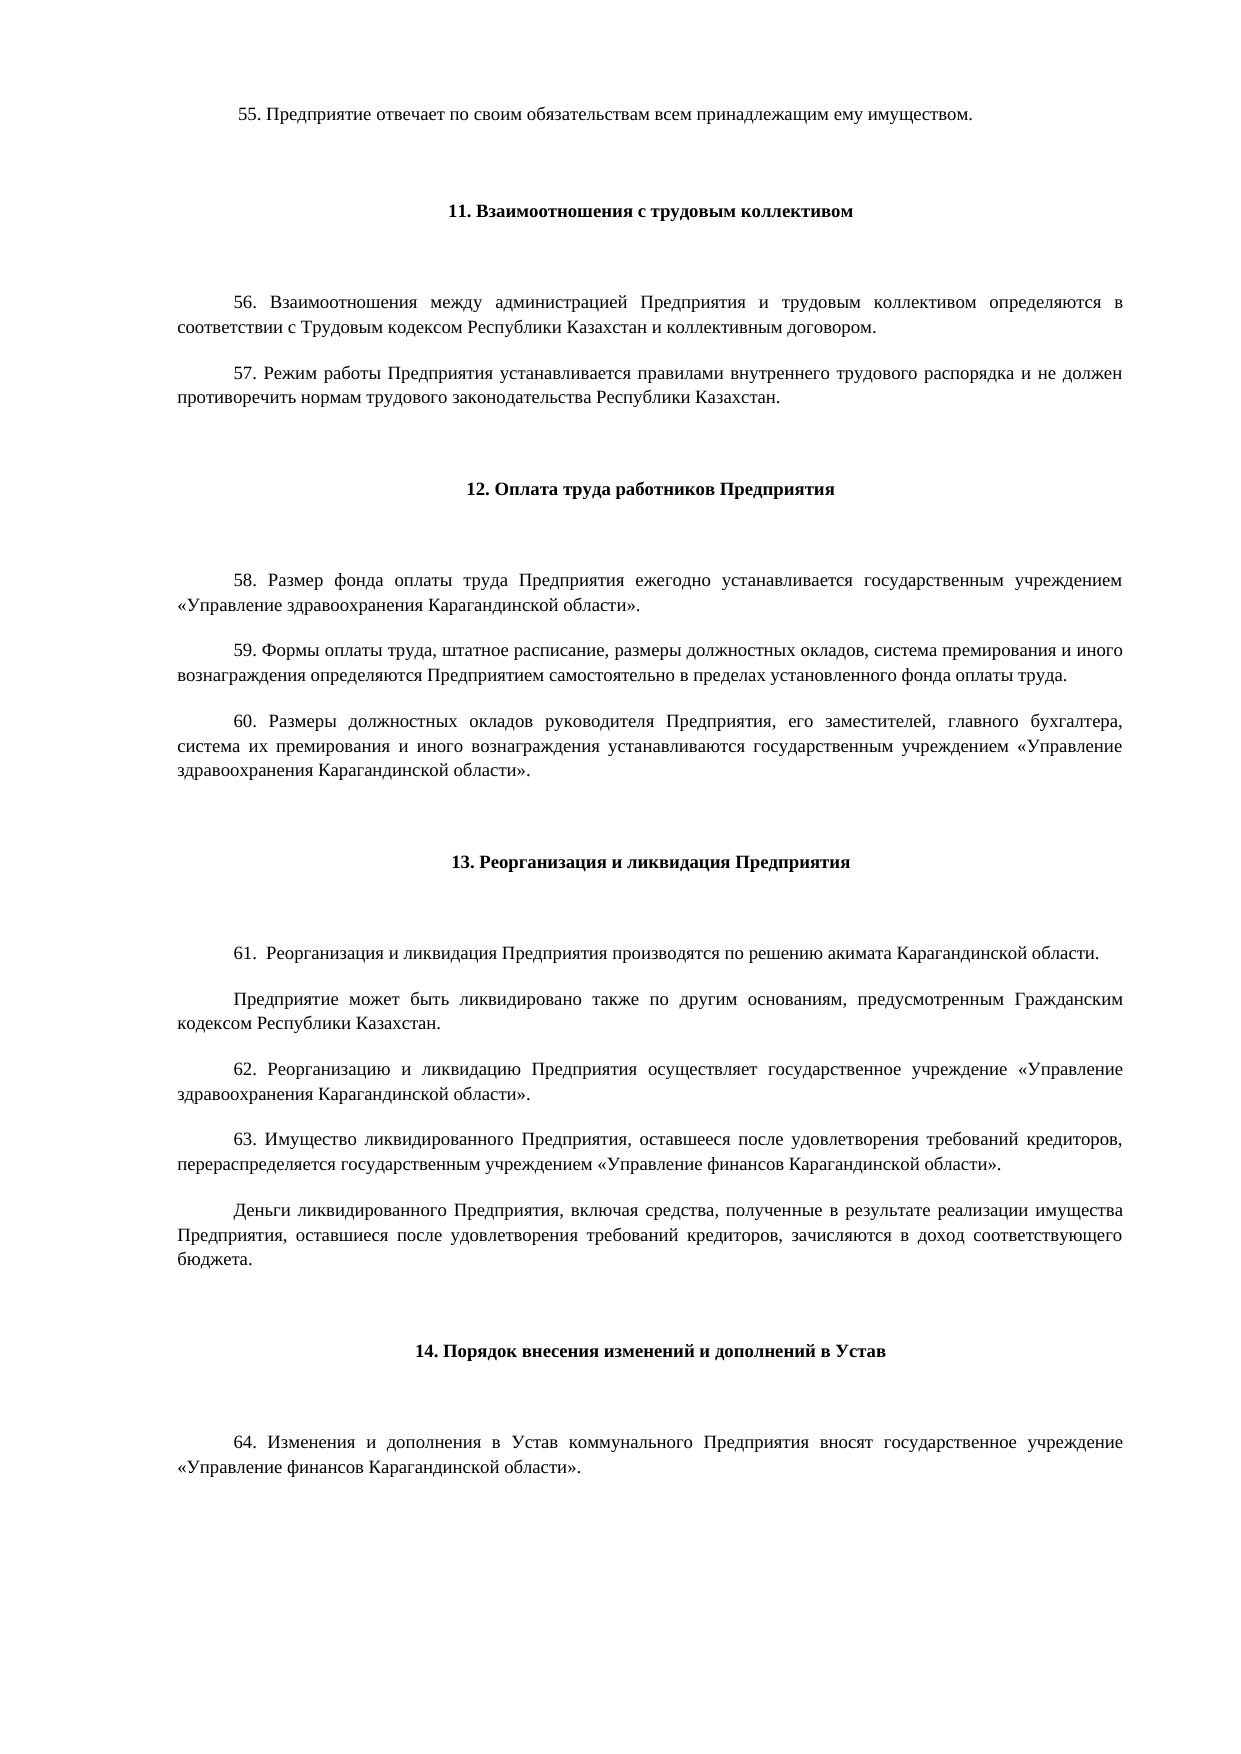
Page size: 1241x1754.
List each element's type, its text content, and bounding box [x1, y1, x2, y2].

text 14. Порядок внесения изменений и дополнений в Устав [177, 1339, 1124, 1361]
text 59. Формы оплаты труда, штатное расписание, размеры должностных окладов, система премирования и иного вознаграждения определяются Предприятием самостоятельно в пределах установленного фонда оплаты труда. [177, 639, 1124, 686]
text 56. Взаимоотношения между администрацией Предприятия и трудовым коллективом определяются в соответствии с Трудовым кодексом Республики Казахстан и коллективным договором. [177, 291, 1124, 338]
text 58. Размер фонда оплаты труда Предприятия ежегодно устанавливается государственным учреждением «Управление здравоохранения Карагандинской области». [177, 569, 1124, 615]
text Деньги ликвидированного Предприятия, включая средства, полученные в результате реализации имущества Предприятия, оставшиеся после удовлетворения требований кредиторов, зачисляются в доход соответствующего бюджета. [177, 1199, 1124, 1270]
text 57. Режим работы Предприятия устанавливается правилами внутреннего трудового распорядка и не должен противоречить нормам трудового законодательства Республики Казахстан. [177, 362, 1124, 408]
text 64. Изменения и дополнения в Устав коммунального Предприятия вносят государственное учреждение «Управление финансов Карагандинской области». [177, 1431, 1124, 1477]
text Предприятие может быть ликвидировано также по другим основаниям, предусмотренным Гражданским кодексом Республики Казахстан. [177, 987, 1124, 1034]
text 13. Реорганизация и ликвидация Предприятия [177, 851, 1124, 872]
text 63. Имущество ликвидированного Предприятия, оставшееся после удовлетворения требований кредиторов, перераспределяется государственным учреждением «Управление финансов Карагандинской области». [177, 1128, 1124, 1175]
text 60. Размеры должностных окладов руководителя Предприятия, его заместителей, главного бухгалтера, система их премирования и иного вознаграждения устанавливаются государственным учреждением «Управление здравоохранения Карагандинской области». [177, 710, 1124, 781]
text 11. Взаимоотношения с трудовым коллективом [177, 200, 1124, 222]
text 62. Реорганизацию и ликвидацию Предприятия осуществляет государственное учреждение «Управление здравоохранения Карагандинской области». [177, 1058, 1124, 1104]
text 55. Предприятие отвечает по своим обязательствам всем принадлежащим ему имуществом. [177, 103, 1124, 125]
text 61. Реорганизация и ликвидация Предприятия производятся по решению акимата Карагандинской области. [177, 942, 1124, 963]
text 12. Оплата труда работников Предприятия [177, 478, 1124, 499]
